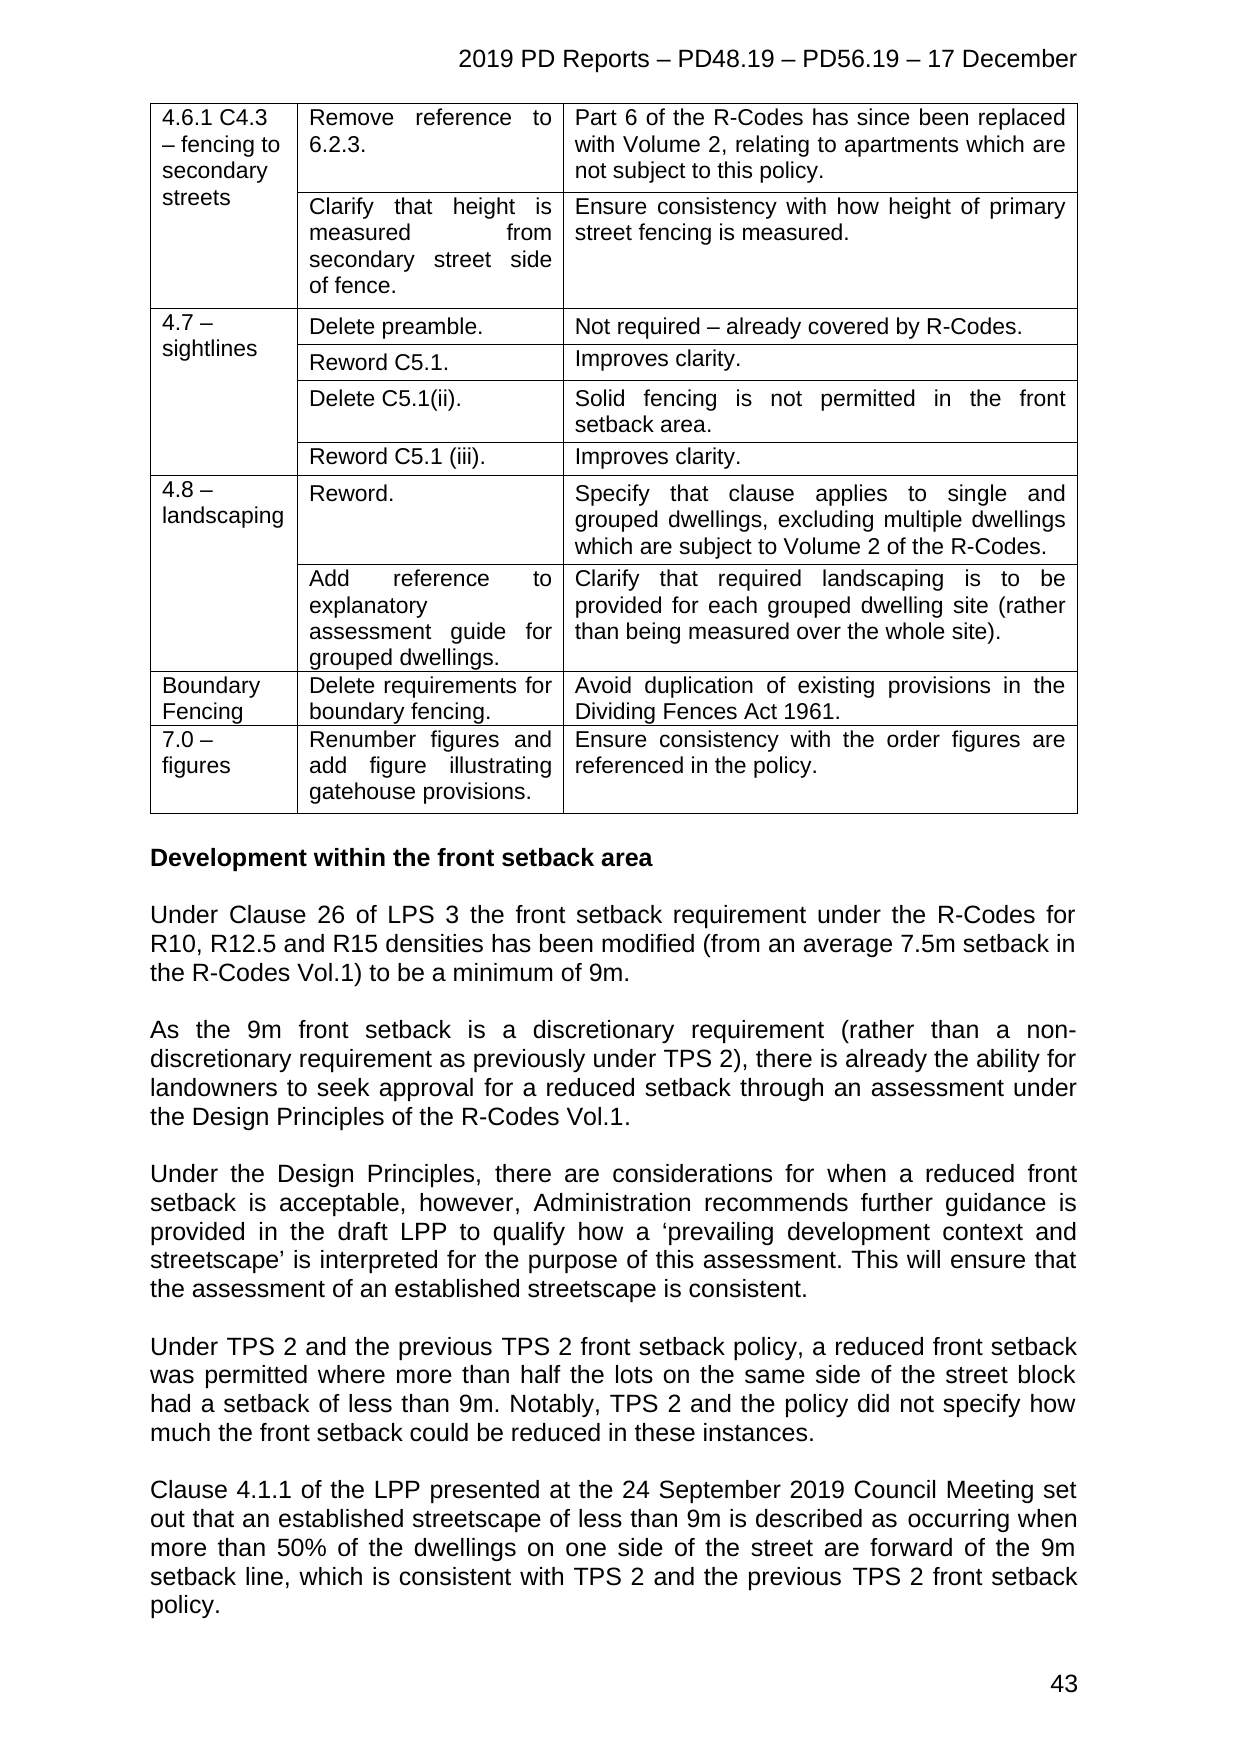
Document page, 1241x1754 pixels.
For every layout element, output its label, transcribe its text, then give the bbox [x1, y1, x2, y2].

table_cell Remove reference to 6.2.3. [298, 104, 563, 192]
table_cell Reword C5.1. [298, 345, 563, 379]
table_cell Improves clarity. [564, 345, 1077, 379]
text Under TPS 2 and the previous TPS 2 front setback policy, a reduced front setback was permitted where more than half the lots on the same side of the street block had a setback of less than 9m. Notably, TPS 2 and the policy did not specify how much the front setback could be reduced in these instances. [150, 1332, 1078, 1447]
table_cell Boundary Fencing [151, 672, 297, 724]
table_cell Ensure consistency with the order figures are referenced in the policy. [564, 726, 1077, 813]
table_cell Part 6 of the R-Codes has since been replaced with Volume 2, relating to apartments which are not subject to this policy. [564, 104, 1077, 192]
text As the 9m front setback is a discretionary requirement (rather than a non-discretionary requirement as previously under TPS 2), there is already the ability for landowners to seek approval for a reduced setback through an assessment under the Design Principles of the R-Codes Vol.1. [150, 1016, 1078, 1131]
table_cell Avoid duplication of existing provisions in the Dividing Fences Act 1961. [564, 672, 1077, 724]
text Under Clause 26 of LPS 3 the front setback requirement under the R-Codes for R10, R12.5 and R15 densities has been modified (from an average 7.5m setback in the R-Codes Vol.1) to be a minimum of 9m. [150, 901, 1078, 987]
table_cell 4.8 – landscaping [151, 476, 297, 671]
table_cell Delete requirements for boundary fencing. [298, 672, 563, 724]
table_cell Add reference to explanatory assessment guide for grouped dwellings. [298, 565, 563, 671]
table_cell Reword C5.1 (iii). [298, 443, 563, 475]
table_cell 4.6.1 C4.3 – fencing to secondary streets [151, 104, 297, 308]
table_cell Not required – already covered by R-Codes. [564, 309, 1077, 344]
text Under the Design Principles, there are considerations for when a reduced front setback is acceptable, however, Administration recommends further guidance is provided in the draft LPP to qualify how a ‘prevailing development context and streetscape’ is interpreted for the purpose of this assessment. This will ensure that the assessment of an established streetscape is consistent. [150, 1159, 1078, 1303]
text Clause 4.1.1 of the LPP presented at the 24 September 2019 Council Meeting set out that an established streetscape of less than 9m is described as occurring when more than 50% of the dwellings on one side of the street are forward of the 9m setback line, which is consistent with TPS 2 and the previous TPS 2 front setback policy. [150, 1476, 1078, 1619]
table_cell Renumber figures and add figure illustrating gatehouse provisions. [298, 726, 563, 813]
table_cell Clarify that required landscaping is to be provided for each grouped dwelling site (rather than being measured over the whole site). [564, 565, 1077, 671]
text Development within the front setback area [150, 843, 1078, 872]
table_cell Reword. [298, 476, 563, 564]
table_cell Delete C5.1(ii). [298, 381, 563, 442]
table_cell Solid fencing is not permitted in the front setback area. [564, 381, 1077, 442]
table_cell 7.0 – figures [151, 726, 297, 813]
table_cell Clarify that height is measured from secondary street side of fence. [298, 193, 563, 308]
table_cell Delete preamble. [298, 309, 563, 344]
table_cell Ensure consistency with how height of primary street fencing is measured. [564, 193, 1077, 308]
table_cell 4.7 – sightlines [151, 309, 297, 475]
table_cell Specify that clause applies to single and grouped dwellings, excluding multiple dwellings which are subject to Volume 2 of the R-Codes. [564, 476, 1077, 564]
table_cell Improves clarity. [564, 443, 1077, 475]
